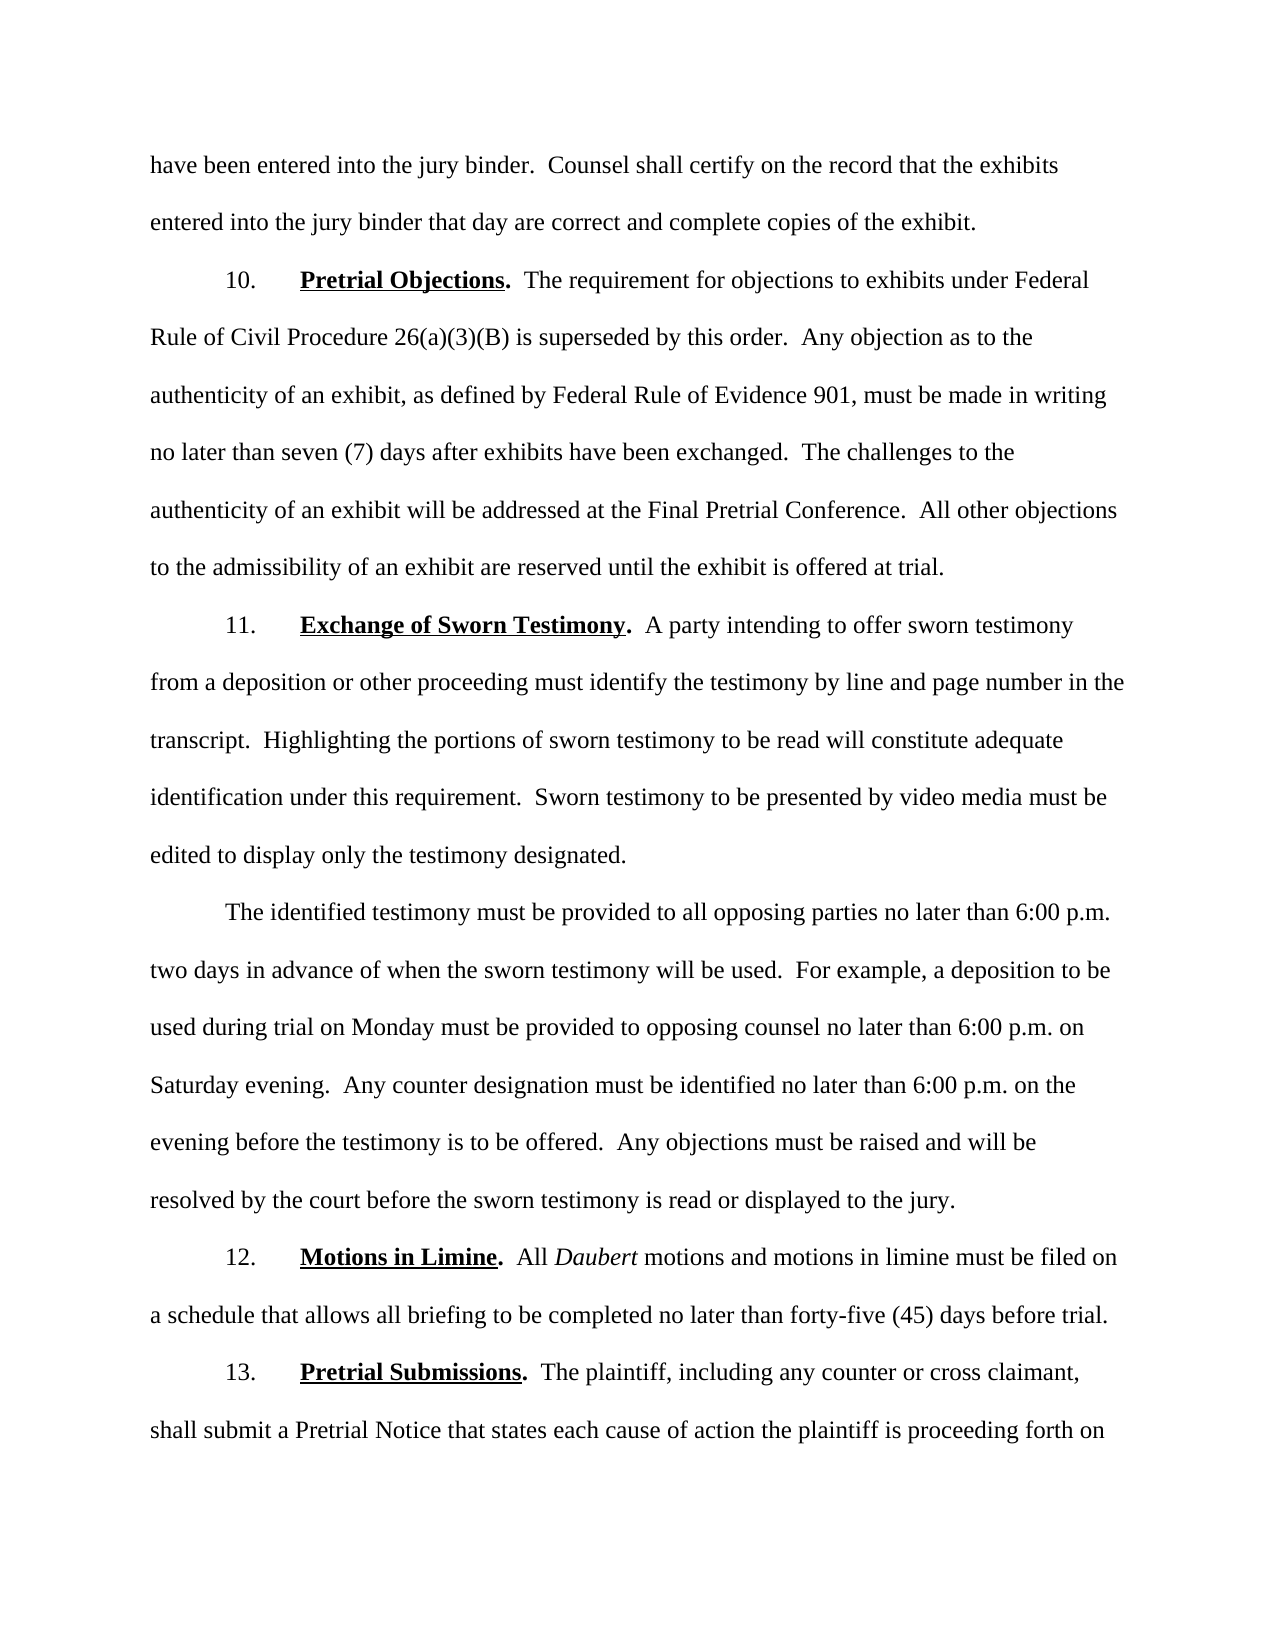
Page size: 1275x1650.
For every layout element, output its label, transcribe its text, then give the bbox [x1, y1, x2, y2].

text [150, 150, 1125, 236]
text 12. Motions in Limine. All Daubert motions and motions in limine must be filed on a schedule that allows all briefing to be completed no later than forty-five (45) days before trial. [150, 1242, 1125, 1329]
text The identified testimony must be provided to all opposing parties no later than 6:00 p.m. two days in advance of when the sworn testimony will be used. For example, a deposition to be used during trial on Monday must be provided to opposing counsel no later than 6:00 p.m. on Saturday evening. Any counter designation must be identified no later than 6:00 p.m. on the evening before the testimony is to be offered. Any objections must be raised and will be resolved by the court before the sworn testimony is read or displayed to the jury. [150, 897, 1125, 1214]
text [150, 1357, 1125, 1444]
text 11. Exchange of Sworn Testimony. A party intending to offer sworn testimony from a deposition or other proceeding must identify the testimony by line and page number in the transcript. Highlighting the portions of sworn testimony to be read will constitute adequate identification under this requirement. Sworn testimony to be presented by video media must be edited to display only the testimony designated. [150, 610, 1125, 869]
text 10. Pretrial Objections. The requirement for objections to exhibits under Federal Rule of Civil Procedure 26(a)(3)(B) is superseded by this order. Any objection as to the authenticity of an exhibit, as defined by Federal Rule of Evidence 901, must be made in writing no later than seven (7) days after exhibits have been exchanged. The challenges to the authenticity of an exhibit will be addressed at the Final Pretrial Conference. All other objections to the admissibility of an exhibit are reserved until the exhibit is offered at trial. [150, 265, 1125, 581]
